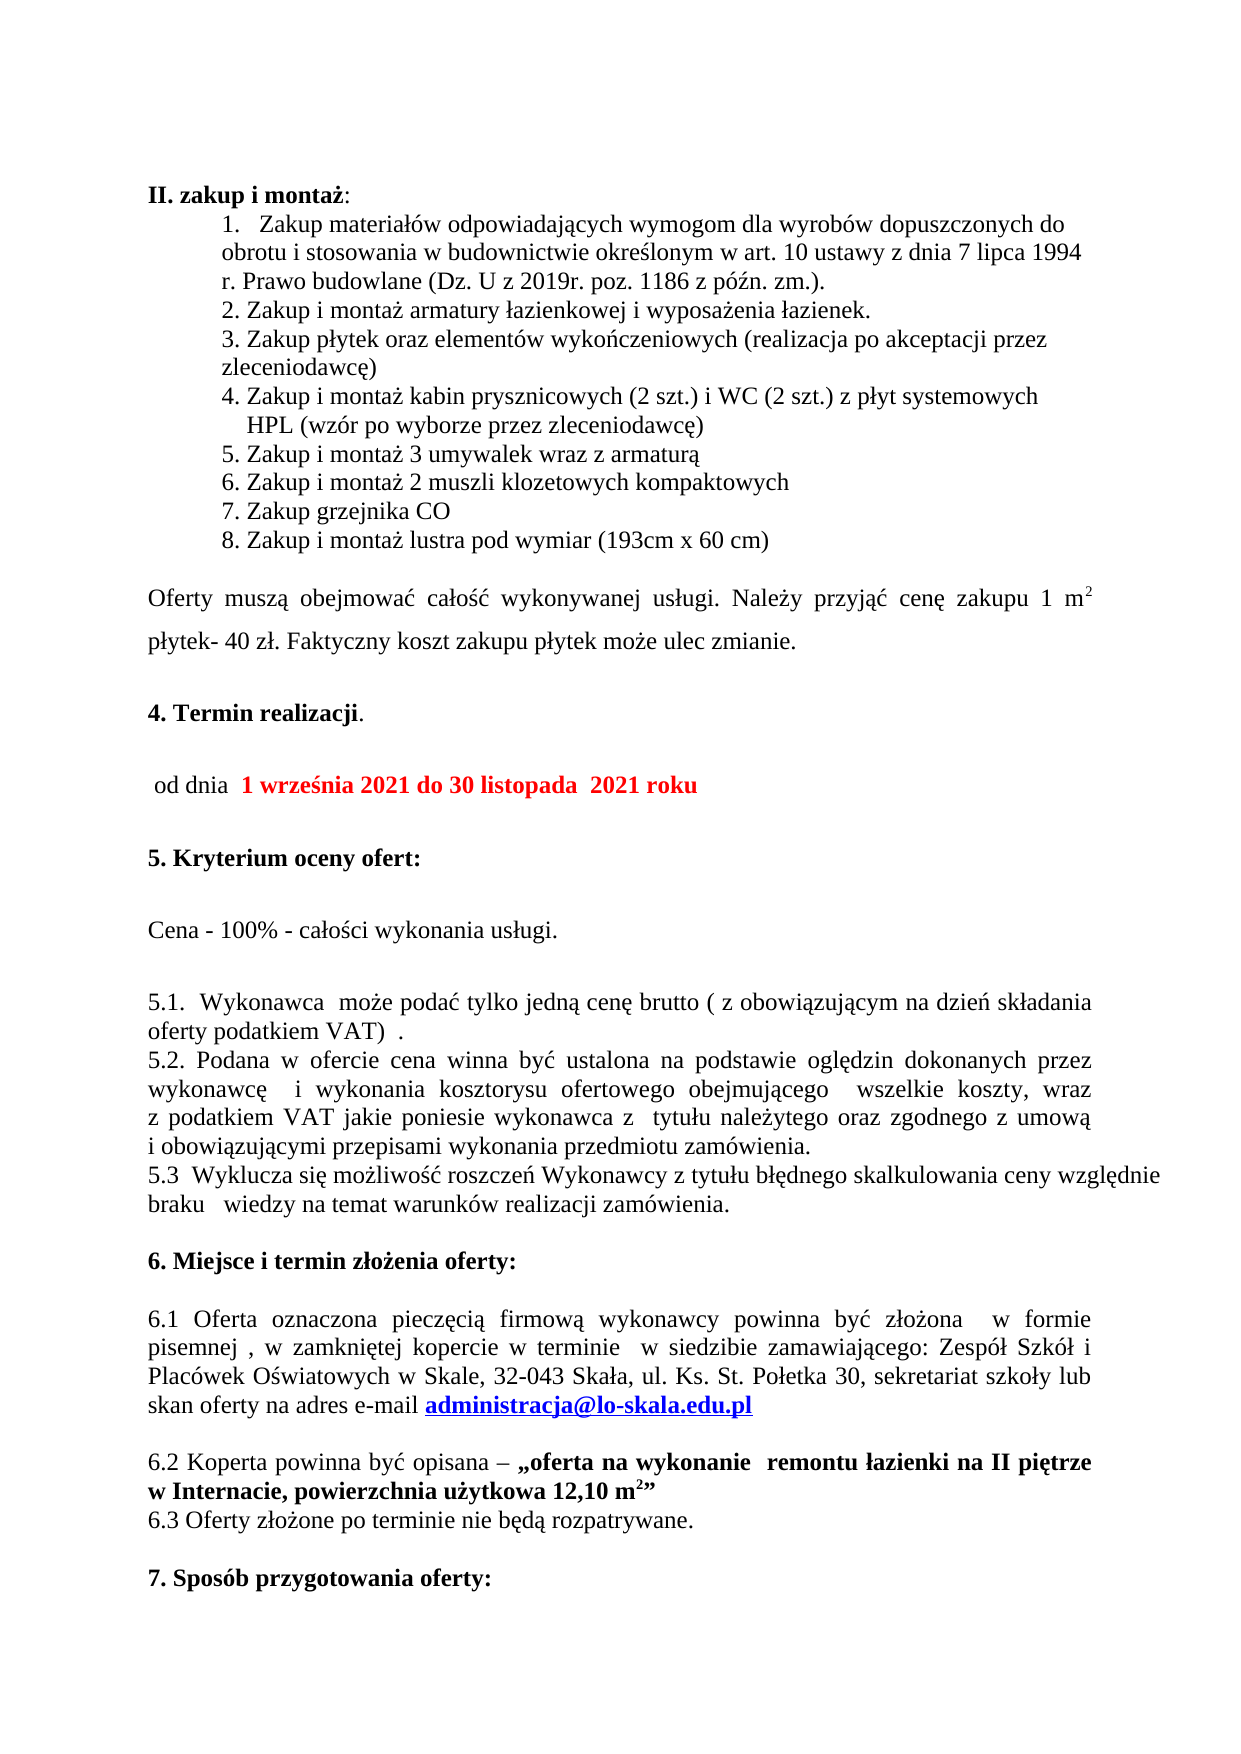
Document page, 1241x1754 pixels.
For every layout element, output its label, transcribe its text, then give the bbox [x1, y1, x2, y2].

text 8. Zakup i montaż lustra pod wymiar (193cm x 60 cm) [148, 525, 1092, 554]
text 7. Zakup grzejnika CO [148, 496, 1092, 525]
text HPL (wzór po wyborze przez zleceniodawcę) [148, 410, 1092, 439]
text 5.1. Wykonawca może podać tylko jedną cenę brutto ( z obowiązującym na dzień składania oferty podatkiem VAT) . [148, 987, 1092, 1045]
text 6. Zakup i montaż 2 muszli klozetowych kompaktowych [148, 467, 1092, 496]
text obrotu i stosowania w budownictwie określonym w art. 10 ustawy z dnia 7 lipca 1994 r. Prawo budowlane (Dz. U z 2019r. poz. 1186 z późn. zm.). [221, 237, 1092, 295]
text 6.3 Oferty złożone po terminie nie będą rozpatrywane. [148, 1505, 1092, 1534]
text 5. Kryterium oceny ofert: [148, 843, 1092, 872]
text 6.1 Oferta oznaczona pieczęcią firmową wykonawcy powinna być złożona w formie pisemnej , w zamkniętej kopercie w terminie w siedzibie zamawiającego: Zespół Szkół i Placówek Oświatowych w Skale, 32-043 Skała, ul. Ks. St. Połetka 30, sekretariat szkoły lub skan oferty na adres e-mail administracja@lo-skala.edu.pl [148, 1304, 1092, 1419]
text 6. Miejsce i termin złożenia oferty: [148, 1246, 1092, 1275]
text 3. Zakup płytek oraz elementów wykończeniowych (realizacja po akceptacji przez zleceniodawcę) [221, 324, 1092, 381]
text 5.3 Wyklucza się możliwość roszczeń Wykonawcy z tytułu błędnego skalkulowania ceny względnie braku wiedzy na temat warunków realizacji zamówienia. [148, 1160, 1181, 1217]
text 6.2 Koperta powinna być opisana – „oferta na wykonanie remontu łazienki na II piętrze w Internacie, powierzchnia użytkowa 12,10 m2” [148, 1447, 1092, 1505]
text 5. Zakup i montaż 3 umywalek wraz z armaturą [148, 439, 1092, 467]
text 4. Zakup i montaż kabin prysznicowych (2 szt.) i WC (2 szt.) z płyt systemowych [148, 381, 1092, 410]
text 4. Termin realizacji. [148, 698, 1092, 727]
text od dnia 1 września 2021 do 30 listopada 2021 roku [148, 771, 1092, 799]
text 5.2. Podana w ofercie cena winna być ustalona na podstawie oględzin dokonanych przez wykonawcę i wykonania kosztorysu ofertowego obejmującego wszelkie koszty, wraz z podatkiem VAT jakie poniesie wykonawca z tytułu należytego oraz zgodnego z umową i obowiązującymi przepisami wykonania przedmiotu zamówienia. [148, 1045, 1092, 1160]
text Cena - 100% - całości wykonania usługi. [148, 915, 1092, 944]
list Zakup materiałów odpowiadających wymogom dla wyrobów dopuszczonych do [221, 209, 1092, 237]
text 2. Zakup i montaż armatury łazienkowej i wyposażenia łazienek. [148, 295, 1092, 324]
text 7. Sposób przygotowania oferty: [148, 1563, 1092, 1592]
text II. zakup i montaż: [148, 180, 1092, 209]
text Oferty muszą obejmować całość wykonywanej usługi. Należy przyjąć cenę zakupu 1 m2 płytek- 40 zł. Faktyczny koszt zakupu płytek może ulec zmianie. [148, 583, 1092, 655]
